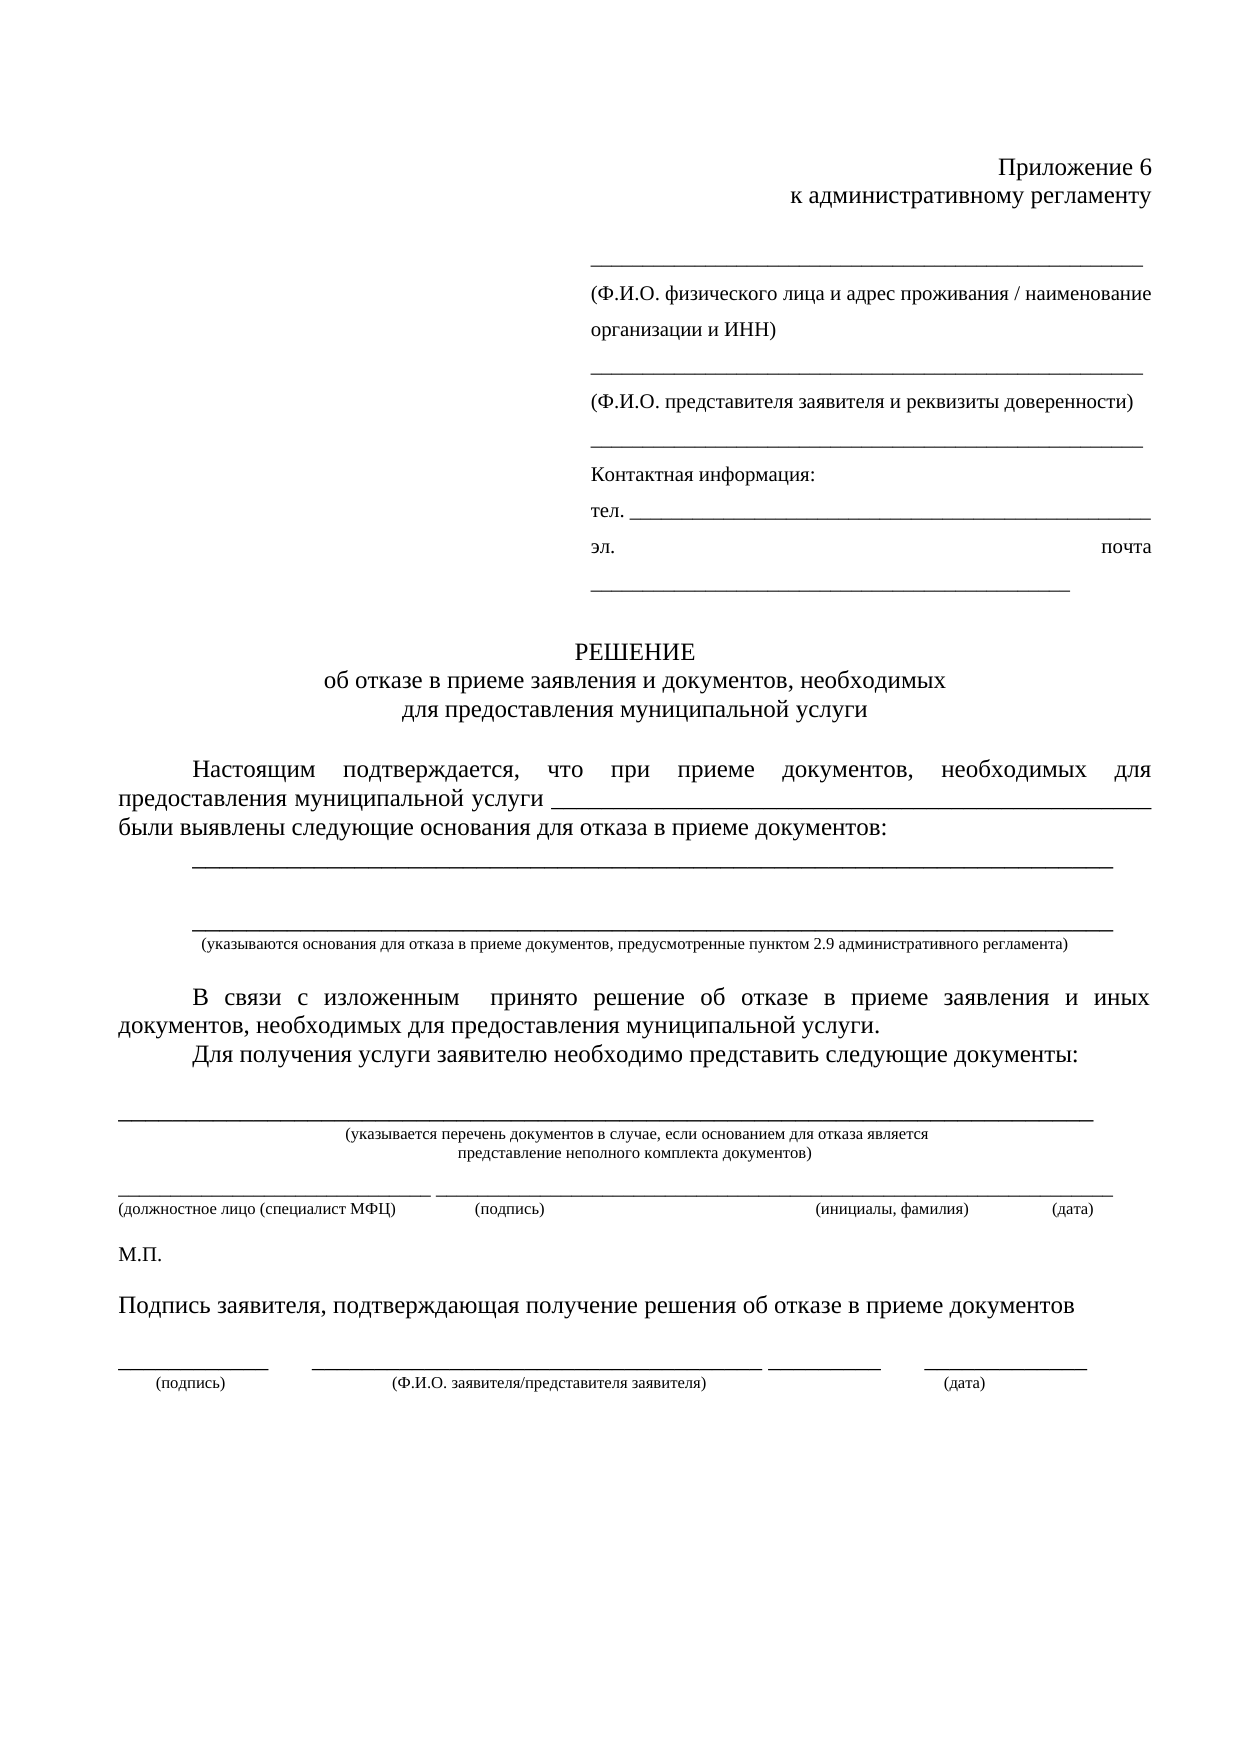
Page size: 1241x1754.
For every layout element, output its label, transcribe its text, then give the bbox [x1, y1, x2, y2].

text _____________________________________________________ [591, 425, 1152, 449]
text (Ф.И.О. представителя заявителя и реквизиты доверенности) [591, 389, 1152, 413]
text представление неполного комплекта документов) [118, 1143, 1152, 1162]
text к административному регламенту [118, 180, 1152, 209]
text ____________________________________________________________________ [118, 840, 1152, 872]
text _____________________________________________________ [591, 245, 1152, 269]
text (подпись) (Ф.И.О. заявителя/представителя заявителя) (дата) [118, 1373, 1152, 1392]
text Настоящим подтверждается, что при приеме документов, необходимых для предоставления муниципальной услуги ________________________________________________ были выявлены следующие основания для отказа в приеме документов: [118, 754, 1152, 840]
text (должностное лицо (специалист МФЦ) (подпись) (инициалы, фамилия) (дата) [118, 1199, 1152, 1218]
text Контактная информация: [591, 461, 1152, 486]
text Приложение 6 [118, 152, 1152, 180]
text тел. __________________________________________________ [591, 497, 1152, 522]
text Подпись заявителя, подтверждающая получение решения об отказе в приеме документов [118, 1290, 1152, 1319]
text ____________ ____________________________________ _________ _____________ [118, 1344, 1152, 1373]
text _____________________________________________________ [591, 353, 1152, 377]
text ________________________________________________________________________ [118, 1093, 1152, 1124]
text (Ф.И.О. физического лица и адрес проживания / наименование организации и ИНН) [591, 281, 1152, 341]
text РЕШЕНИЕ [118, 637, 1152, 666]
text ____________________________________________________________________ [118, 903, 1152, 934]
text Для получения услуги заявителю необходимо представить следующие документы: [118, 1039, 1152, 1068]
text эл. почта ______________________________________________ [591, 533, 1152, 594]
text ______________________________ _________________________________________________________________ [118, 1175, 1152, 1199]
text М.П. [118, 1242, 1152, 1266]
text В связи с изложенным принято решение об отказе в приеме заявления и иных документов, необходимых для предоставления муниципальной услуги. [118, 982, 1152, 1039]
text об отказе в приеме заявления и документов, необходимых для предоставления муниципальной услуги [118, 666, 1152, 723]
text (указывается перечень документов в случае, если основанием для отказа является [118, 1124, 1152, 1143]
text (указываются основания для отказа в приеме документов, предусмотренные пунктом 2.9 административного регламента) [118, 934, 1152, 953]
